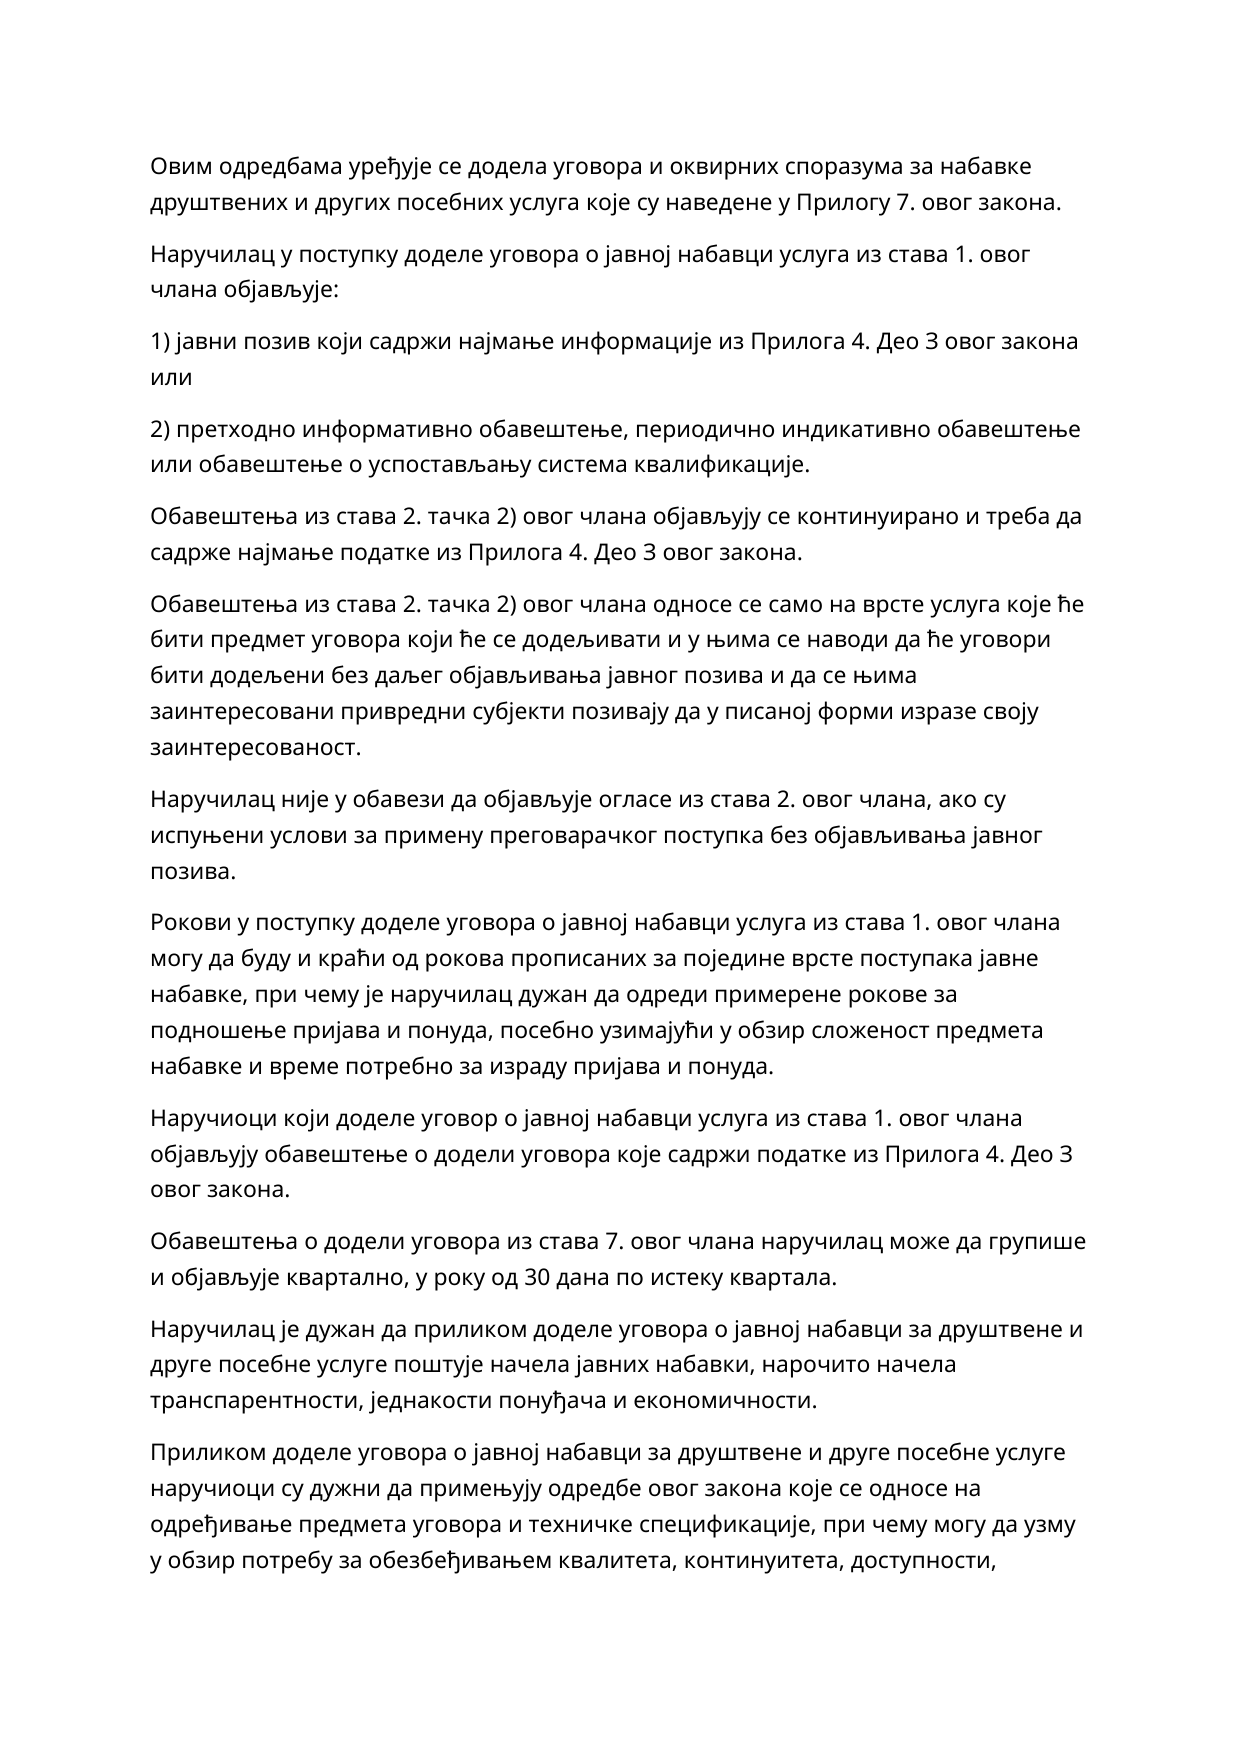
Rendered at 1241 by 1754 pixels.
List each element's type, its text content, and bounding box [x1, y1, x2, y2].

text Обавештења из става 2. тачка 2) овог члана односе се само на врсте услуга које ће бити предмет уговора који ће се додељивати и у њима се наводи да ће уговори бити додељени без даљег објављивања јавног позива и да се њима заинтересовани привредни субјекти позивају да у писаној форми изразе своју заинтересованост. [150, 587, 1090, 762]
text Обавештења о додели уговора из става 7. овог члана наручилац може да групише и објављује квартално, у року од 30 дана по истеку квартала. [150, 1225, 1090, 1292]
text Наручилац није у обавези да објављује огласе из става 2. овог члана, ако су испуњени услови за примену преговарачког поступка без објављивања јавног позива. [150, 783, 1090, 886]
text Обавештења из става 2. тачка 2) овог члана објављују се континуирано и треба да садрже најмање податке из Прилога 4. Део З овог закона. [150, 500, 1090, 567]
text 2) претходно информативно обавештење, периодично индикативно обавештење или обавештење о успостављању система квалификације. [150, 412, 1090, 480]
text Овим одредбама уређује се додела уговора и оквирних споразума за набавке друштвених и других посебних услуга којe су наведенe у Прилогу 7. овог закона. [150, 150, 1090, 217]
text 1) јавни позив који садржи најмање информације из Прилога 4. Део З овог закона или [150, 325, 1090, 392]
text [150, 1436, 1090, 1575]
text Рокови у поступку доделе уговора о јавној набавци услуга из става 1. овог члана могу да буду и краћи од рокова прописаних за поједине врсте поступака јавне набавке, при чему је наручилац дужан да одреди примерене рокове за подношење пријава и понуда, посебно узимајући у обзир сложеност предмета набавке и време потребно за израду пријава и понуда. [150, 906, 1090, 1081]
text Наручиоци који доделе уговор о јавној набавци услуга из става 1. овог члана објављују обавештење о додели уговора које садржи податке из Прилога 4. Део З овог закона. [150, 1102, 1090, 1205]
text Наручилaц у поступку доделе уговора о јавној набавци услуга из става 1. овог члана објављује: [150, 237, 1090, 305]
text Наручилац је дужан да приликом доделе уговора о јавној набавци за друштвене и друге посебне услуге поштује начела јавних набавки, нарочито начела транспарентности, једнакости понуђача и економичности. [150, 1312, 1090, 1416]
